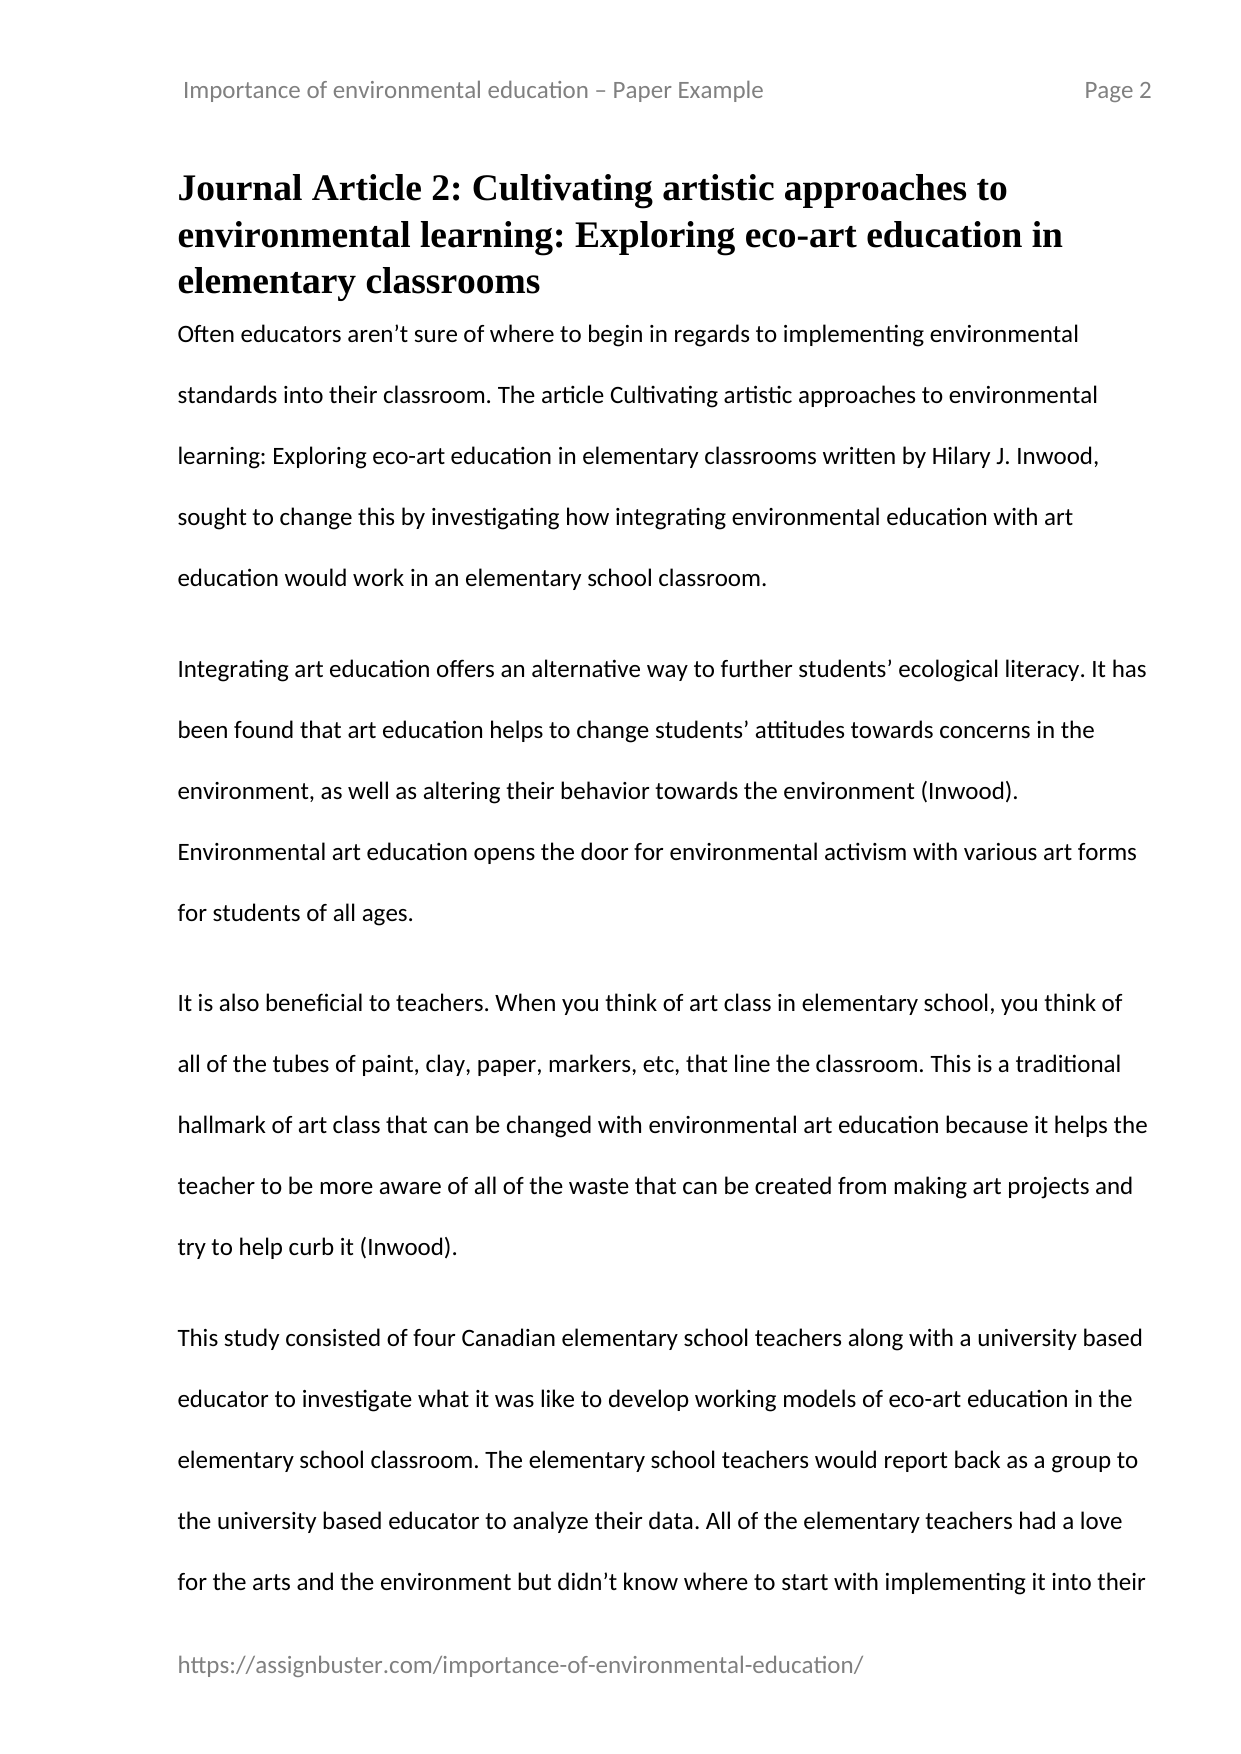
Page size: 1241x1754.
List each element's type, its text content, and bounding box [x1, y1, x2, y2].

text Often educators aren’t sure of where to begin in regards to implementing environmental standards into their classroom. The article Cultivating artistic approaches to environmental learning: Exploring eco-art education in elementary classrooms written by Hilary J. Inwood, sought to change this by investigating how integrating environmental education with art education would work in an elementary school classroom. [177, 318, 1152, 593]
text It is also beneficial to teachers. When you think of art class in elementary school, you think of all of the tubes of paint, clay, paper, markers, etc, that line the classroom. This is a traditional hallmark of art class that can be changed with environmental art education because it helps the teacher to be more aware of all of the waste that can be created from making art projects and try to help curb it (Inwood). [177, 987, 1152, 1262]
subtitle Journal Article 2: Cultivating artistic approaches to environmental learning: Exploring eco-art education in elementary classrooms [177, 166, 1152, 302]
text Integrating art education offers an alternative way to further students’ ecological literacy. It has been found that art education helps to change students’ attitudes towards concerns in the environment, as well as altering their behavior towards the environment (Inwood). Environmental art education opens the door for environmental activism with various art forms for students of all ages. [177, 653, 1152, 927]
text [177, 1322, 1152, 1597]
